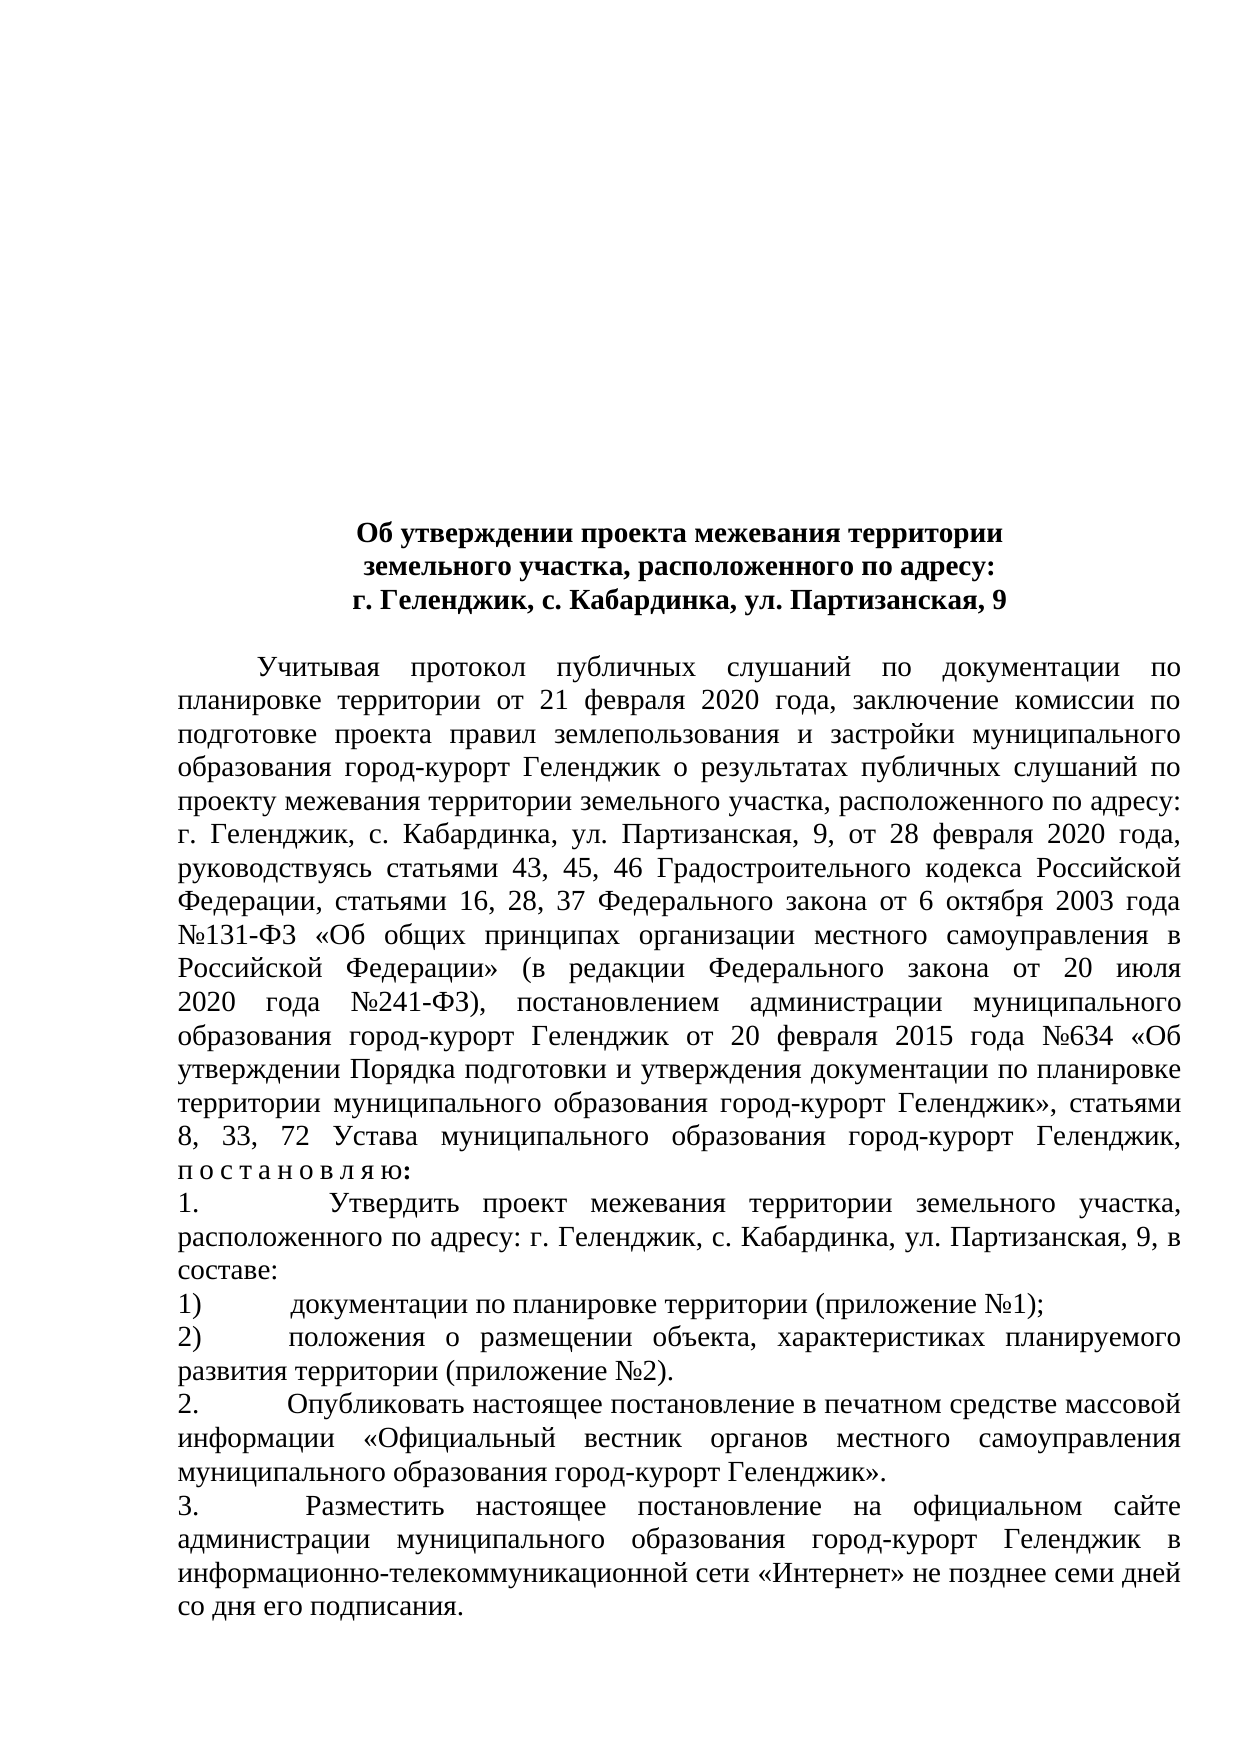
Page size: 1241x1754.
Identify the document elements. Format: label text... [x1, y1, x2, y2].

list Разместить настоящее постановление на официальном сайте администрации муниципального образования город-курорт Геленджик в информационно-телекоммуникационной сети «Интернет» не позднее семи дней со дня его подписания. [177, 1488, 1182, 1622]
text Об утверждении проекта межевания территории [177, 515, 1182, 548]
text земельного участка, расположенного по адресу: [177, 548, 1182, 582]
text г. Геленджик, с. Кабардинка, ул. Партизанская, 9 [177, 582, 1182, 616]
text Учитывая протокол публичных слушаний по документации по планировке территории от 21 февраля 2020 года, заключение комиссии по подготовке проекта правил землепользования и застройки муниципального образования город-курорт Геленджик о результатах публичных слушаний по проекту межевания территории земельного участка, расположенного по адресу: г. Геленджик, с. Кабардинка, ул. Партизанская, 9, от 28 февраля 2020 года, руководствуясь статьями 43, 45, 46 Градостроительного кодекса Российской Федерации, статьями 16, 28, 37 Федерального закона от 6 октября 2003 года №131-Ф3 «Об общих принципах организации местного самоуправления в Российской Федерации» (в редакции Федерального закона от 20 июля 2020 года №241-ФЗ), постановлением администрации муниципального образования город-курорт Геленджик от 20 февраля 2015 года №634 «Об утверждении Порядка подготовки и утверждения документации по планировке территории муниципального образования город-курорт Геленджик», статьями 8, 33, 72 Устава муниципального образования город-курорт Геленджик, постановляю: [177, 649, 1182, 1186]
list Опубликовать настоящее постановление в печатном средстве массовой информации «Официальный вестник органов местного самоуправления муниципального образования город-курорт Геленджик». [177, 1387, 1182, 1488]
list положения о размещении объекта, характеристиках планируемого развития территории (приложение №2). [177, 1320, 1182, 1387]
list документации по планировке территории (приложение №1); [177, 1286, 1182, 1320]
list Утвердить проект межевания территории земельного участка, расположенного по адресу: г. Геленджик, с. Кабардинка, ул. Партизанская, 9, в составе: [177, 1186, 1182, 1286]
